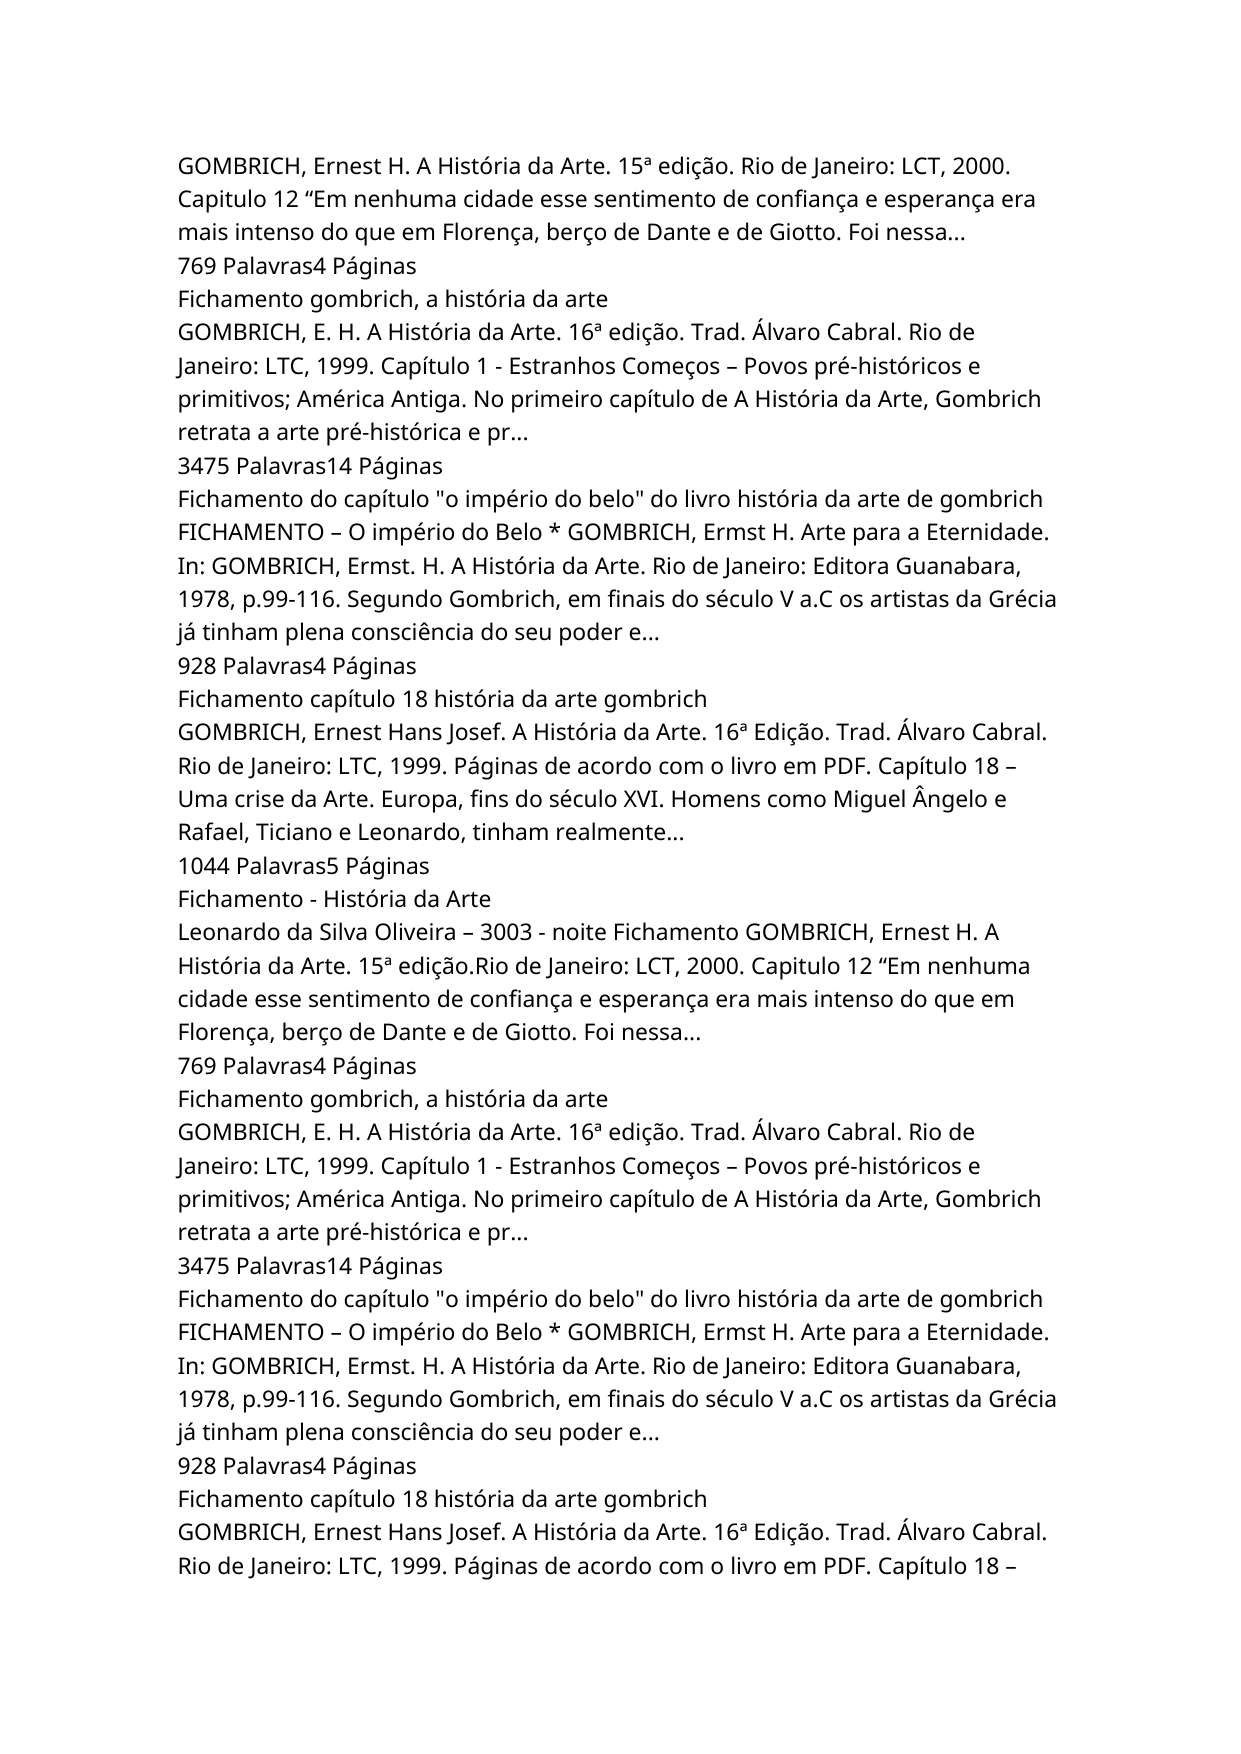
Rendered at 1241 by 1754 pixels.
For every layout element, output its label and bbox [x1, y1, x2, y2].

text [177, 148, 1063, 1581]
